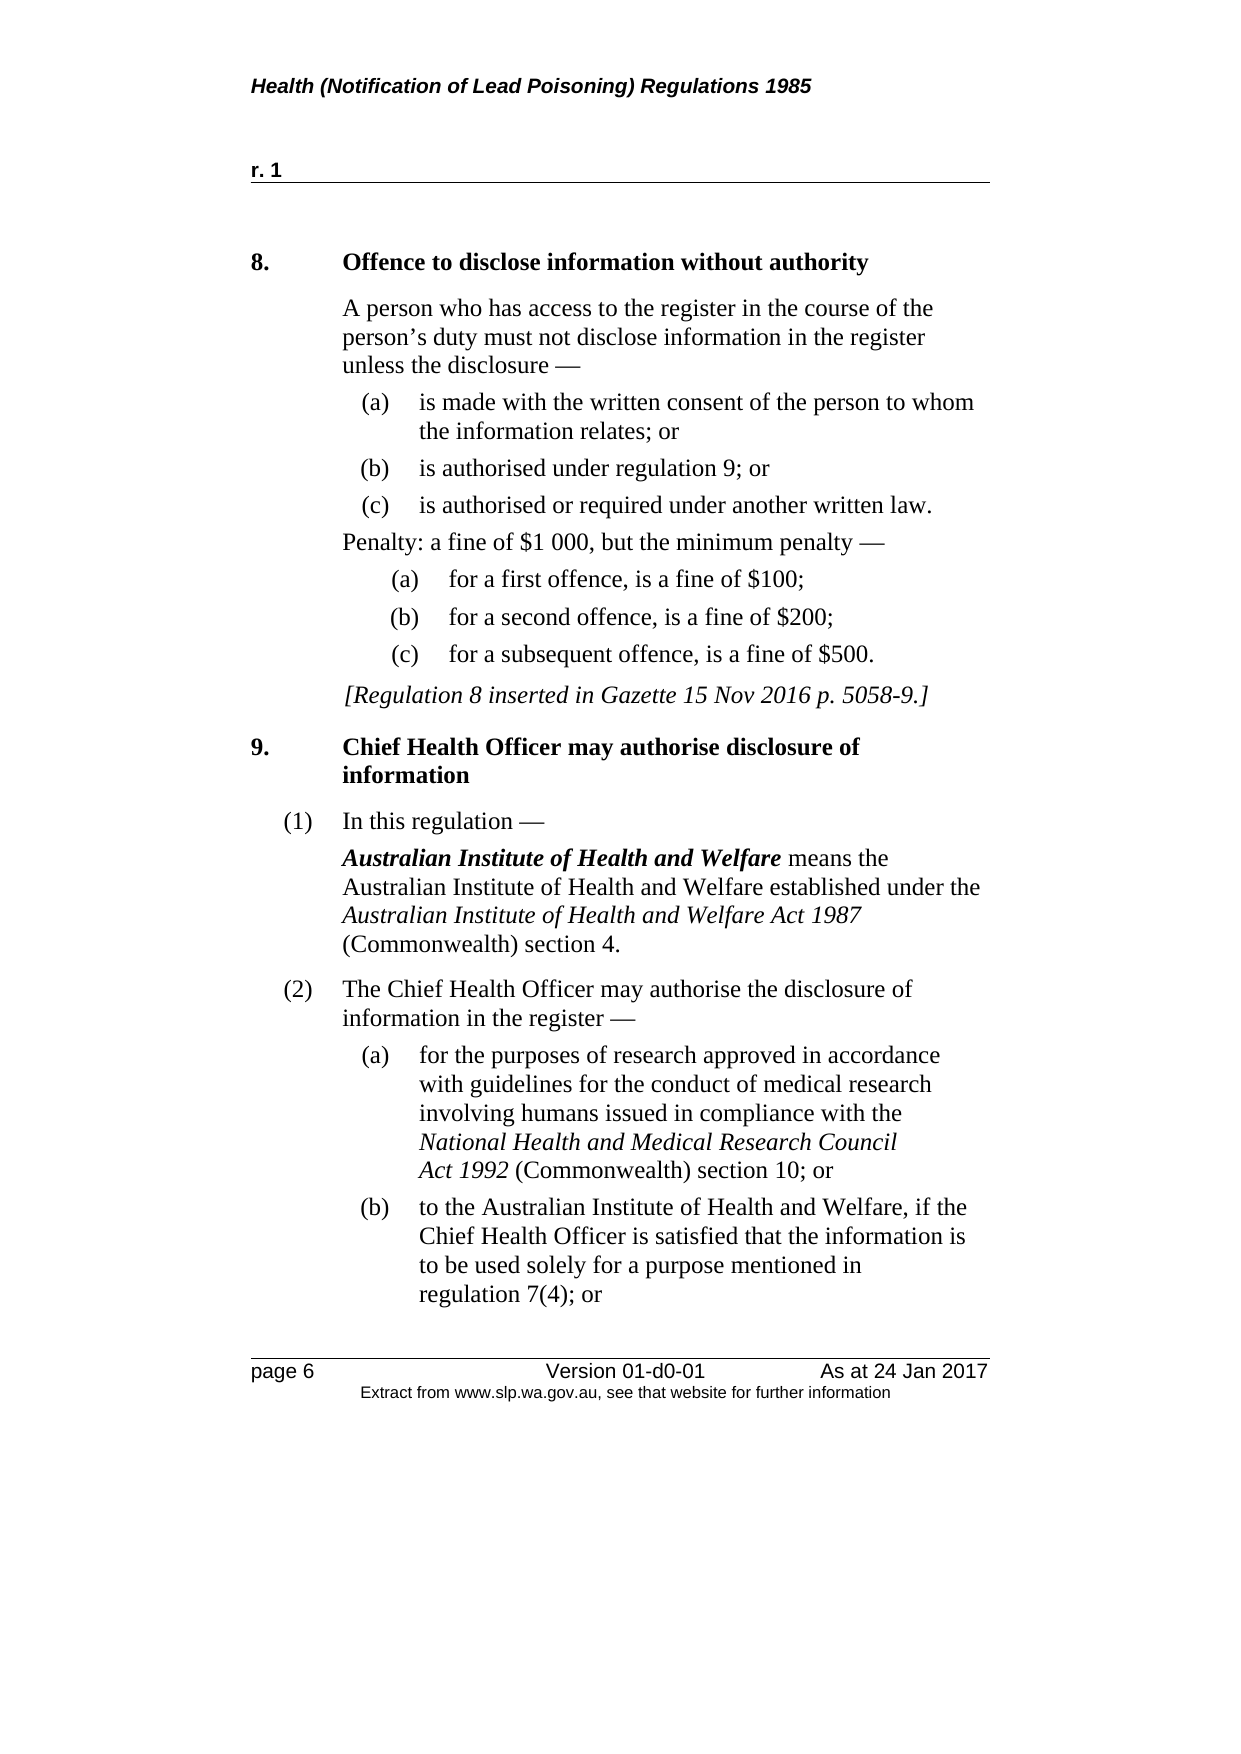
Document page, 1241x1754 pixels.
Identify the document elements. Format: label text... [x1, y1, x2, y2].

text [Regulation 8 inserted in Gazette 15 Nov 2016 p. 5058-9.] [251, 680, 990, 709]
text (b) to the Australian Institute of Health and Welfare, if the Chief Health Officer is satisfied that the information is to be used solely for a purpose mentioned in regulation 7(4); or [251, 1192, 990, 1307]
text (a) for a first offence, is a fine of $100; [251, 564, 990, 593]
text (a) for the purposes of research approved in accordance with guidelines for the conduct of medical research involving humans issued in compliance with the National Health and Medical Research Council Act 1992 (Commonwealth) section 10; or [251, 1040, 990, 1184]
subtitle 8. Offence to disclose information without authority [251, 247, 990, 276]
text A person who has access to the register in the course of the person’s duty must not disclose information in the register unless the disclosure — [251, 293, 990, 379]
text (c) for a subsequent offence, is a fine of $500. [251, 639, 990, 667]
text (b) is authorised under regulation 9; or [251, 453, 990, 482]
text (b) for a second offence, is a fine of $200; [251, 602, 990, 630]
text Australian Institute of Health and Welfare means the Australian Institute of Health and Welfare established under the Australian Institute of Health and Welfare Act 1987 (Commonwealth) section 4. [251, 843, 990, 958]
text Penalty: a fine of $1 000, but the minimum penalty — [251, 527, 990, 556]
text (a) is made with the written consent of the person to whom the information relates; or [251, 387, 990, 445]
subtitle 9. Chief Health Officer may authorise disclosure of information [251, 732, 990, 789]
text (c) is authorised or required under another written law. [251, 490, 990, 519]
text (1) In this regulation — [251, 806, 990, 834]
text (2) The Chief Health Officer may authorise the disclosure of information in the register — [251, 974, 990, 1032]
